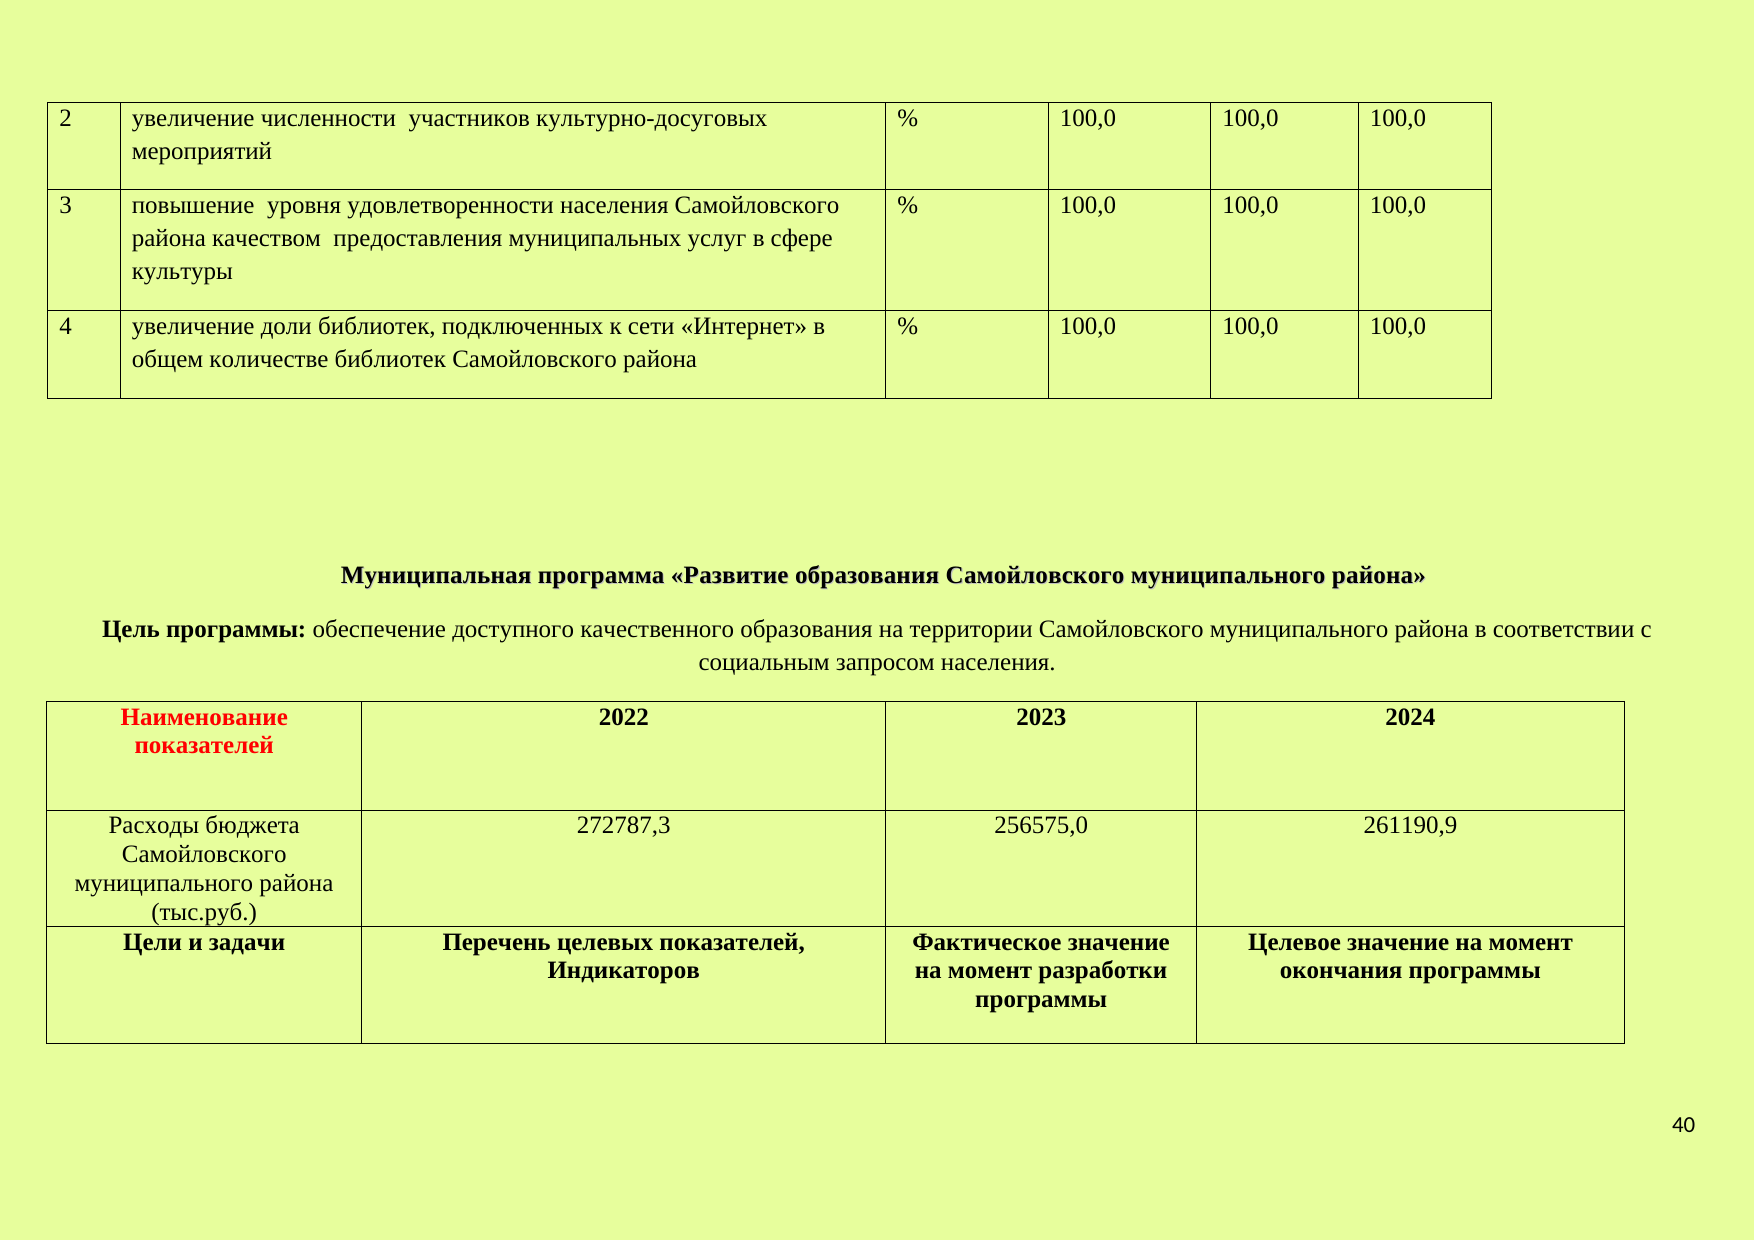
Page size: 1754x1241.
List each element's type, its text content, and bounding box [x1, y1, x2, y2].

table_cell увеличение численности участников культурно-досуговых мероприятий [121, 103, 885, 189]
table_cell 272787,3 [362, 811, 885, 926]
table_cell 100,0 [1049, 103, 1210, 189]
table_header 2023 [886, 702, 1196, 809]
table_cell повышение уровня удовлетворенности населения Самойловского района качеством предоставления муниципальных услуг в сфере культуры [121, 190, 885, 310]
table_cell 100,0 [1359, 103, 1491, 189]
table_cell 256575,0 [886, 811, 1196, 926]
table_cell 100,0 [1049, 190, 1210, 310]
table_cell Перечень целевых показателей, Индикаторов [362, 927, 885, 1043]
table_cell 100,0 [1049, 311, 1210, 397]
table_cell Цели и задачи [47, 927, 361, 1043]
table_cell 100,0 [1359, 190, 1491, 310]
table_cell Расходы бюджета Самойловского муниципального района (тыс.руб.) [47, 811, 361, 926]
table_cell % [886, 190, 1048, 310]
table_cell 100,0 [1359, 311, 1491, 397]
table_cell 4 [48, 311, 120, 397]
table_header 2022 [362, 702, 885, 809]
table_cell Фактическое значение на момент разработки программы [886, 927, 1196, 1043]
table_header Наименование показателей [47, 702, 361, 809]
table_cell 3 [48, 190, 120, 310]
table_header 2024 [1197, 702, 1624, 809]
table_cell % [886, 103, 1048, 189]
text Муниципальная программа «Развитие образования Самойловского муниципального района» [59, 560, 1710, 589]
table_cell 261190,9 [1197, 811, 1624, 926]
text Цель программы: обеспечение доступного качественного образования на территории Самойловского муниципального района в соответствии с социальным запросом населения. [59, 614, 1695, 676]
table_cell 100,0 [1211, 190, 1358, 310]
table_cell увеличение доли библиотек, подключенных к сети «Интернет» в общем количестве библиотек Самойловского района [121, 311, 885, 397]
table_cell 2 [48, 103, 120, 189]
table_cell 100,0 [1211, 103, 1358, 189]
table_cell Целевое значение на момент окончания программы [1197, 927, 1624, 1043]
table_cell 100,0 [1211, 311, 1358, 397]
table_cell % [886, 311, 1048, 397]
